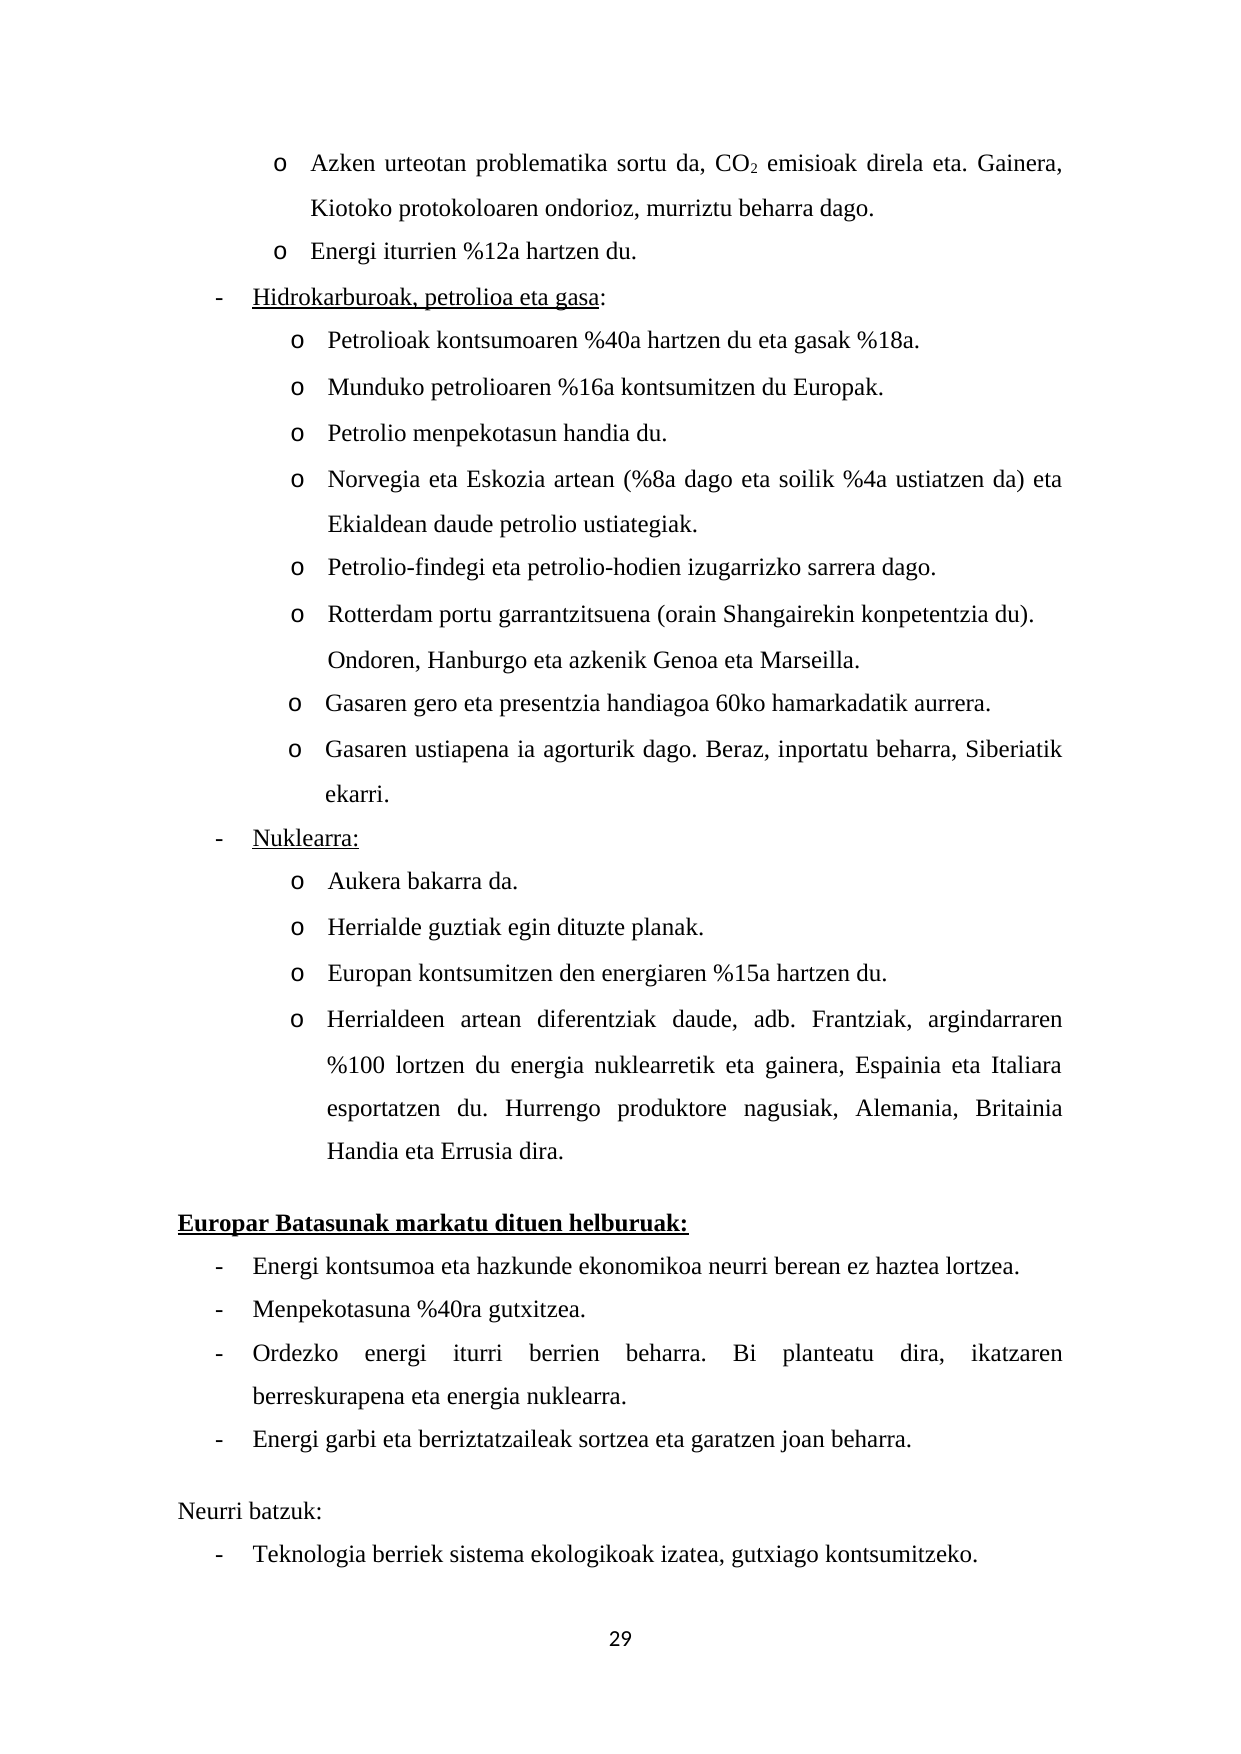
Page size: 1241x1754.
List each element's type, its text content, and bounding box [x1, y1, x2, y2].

list Nuklearra: [215, 823, 1063, 851]
list Petrolio-findegi eta petrolio-hodien izugarrizko sarrera dago. [290, 552, 1063, 583]
list Azken urteotan problematika sortu da, CO2 emisioak direla eta. Gainera, Kiotoko protokoloaren ondorioz, murriztu beharra dago. [273, 148, 1063, 222]
list Menpekotasuna %40ra gutxitzea. [215, 1294, 1063, 1323]
list Herrialde guztiak egin dituzte planak. [290, 912, 1063, 943]
list Herrialdeen artean diferentziak daude, adb. Frantziak, argindarraren %100 lortzen du energia nuklearretik eta gainera, Espainia eta Italiara esportatzen du. Hurrengo produktore nagusiak, Alemania, Britainia Handia eta Errusia dira. [289, 1004, 1063, 1165]
list Petrolio menpekotasun handia du. [290, 418, 1063, 449]
list Ondoren, Hanburgo eta azkenik Genoa eta Marseilla. [327, 645, 1063, 674]
list Ordezko energi iturri berrien beharra. Bi planteatu dira, ikatzaren berreskurapena eta energia nuklearra. [215, 1338, 1063, 1409]
list Europar Batasunak markatu dituen helburuak: [177, 1208, 1063, 1237]
list Europan kontsumitzen den energiaren %15a hartzen du. [290, 958, 1063, 989]
list Energi iturrien %12a hartzen du. [273, 236, 1063, 267]
list Gasaren gero eta presentzia handiagoa 60ko hamarkadatik aurrera. [287, 688, 1063, 719]
list Aukera bakarra da. [290, 866, 1063, 897]
list Rotterdam portu garrantzitsuena (orain Shangairekin konpetentzia du). [290, 599, 1063, 629]
list Petrolioak kontsumoaren %40a hartzen du eta gasak %18a. [290, 325, 1063, 356]
list Hidrokarburoak, petrolioa eta gasa: [215, 282, 1063, 311]
list Norvegia eta Eskozia artean (%8a dago eta soilik %4a ustiatzen da) eta Ekialdean daude petrolio ustiategiak. [290, 464, 1063, 538]
list Energi garbi eta berriztatzaileak sortzea eta garatzen joan beharra. [215, 1424, 1063, 1453]
list Gasaren ustiapena ia agorturik dago. Beraz, inportatu beharra, Siberiatik ekarri. [287, 734, 1063, 808]
list Energi kontsumoa eta hazkunde ekonomikoa neurri berean ez haztea lortzea. [215, 1251, 1063, 1280]
list Munduko petrolioaren %16a kontsumitzen du Europak. [290, 372, 1063, 402]
list Neurri batzuk: [177, 1496, 1063, 1525]
list Teknologia berriek sistema ekologikoak izatea, gutxiago kontsumitzeko. [215, 1539, 1063, 1568]
